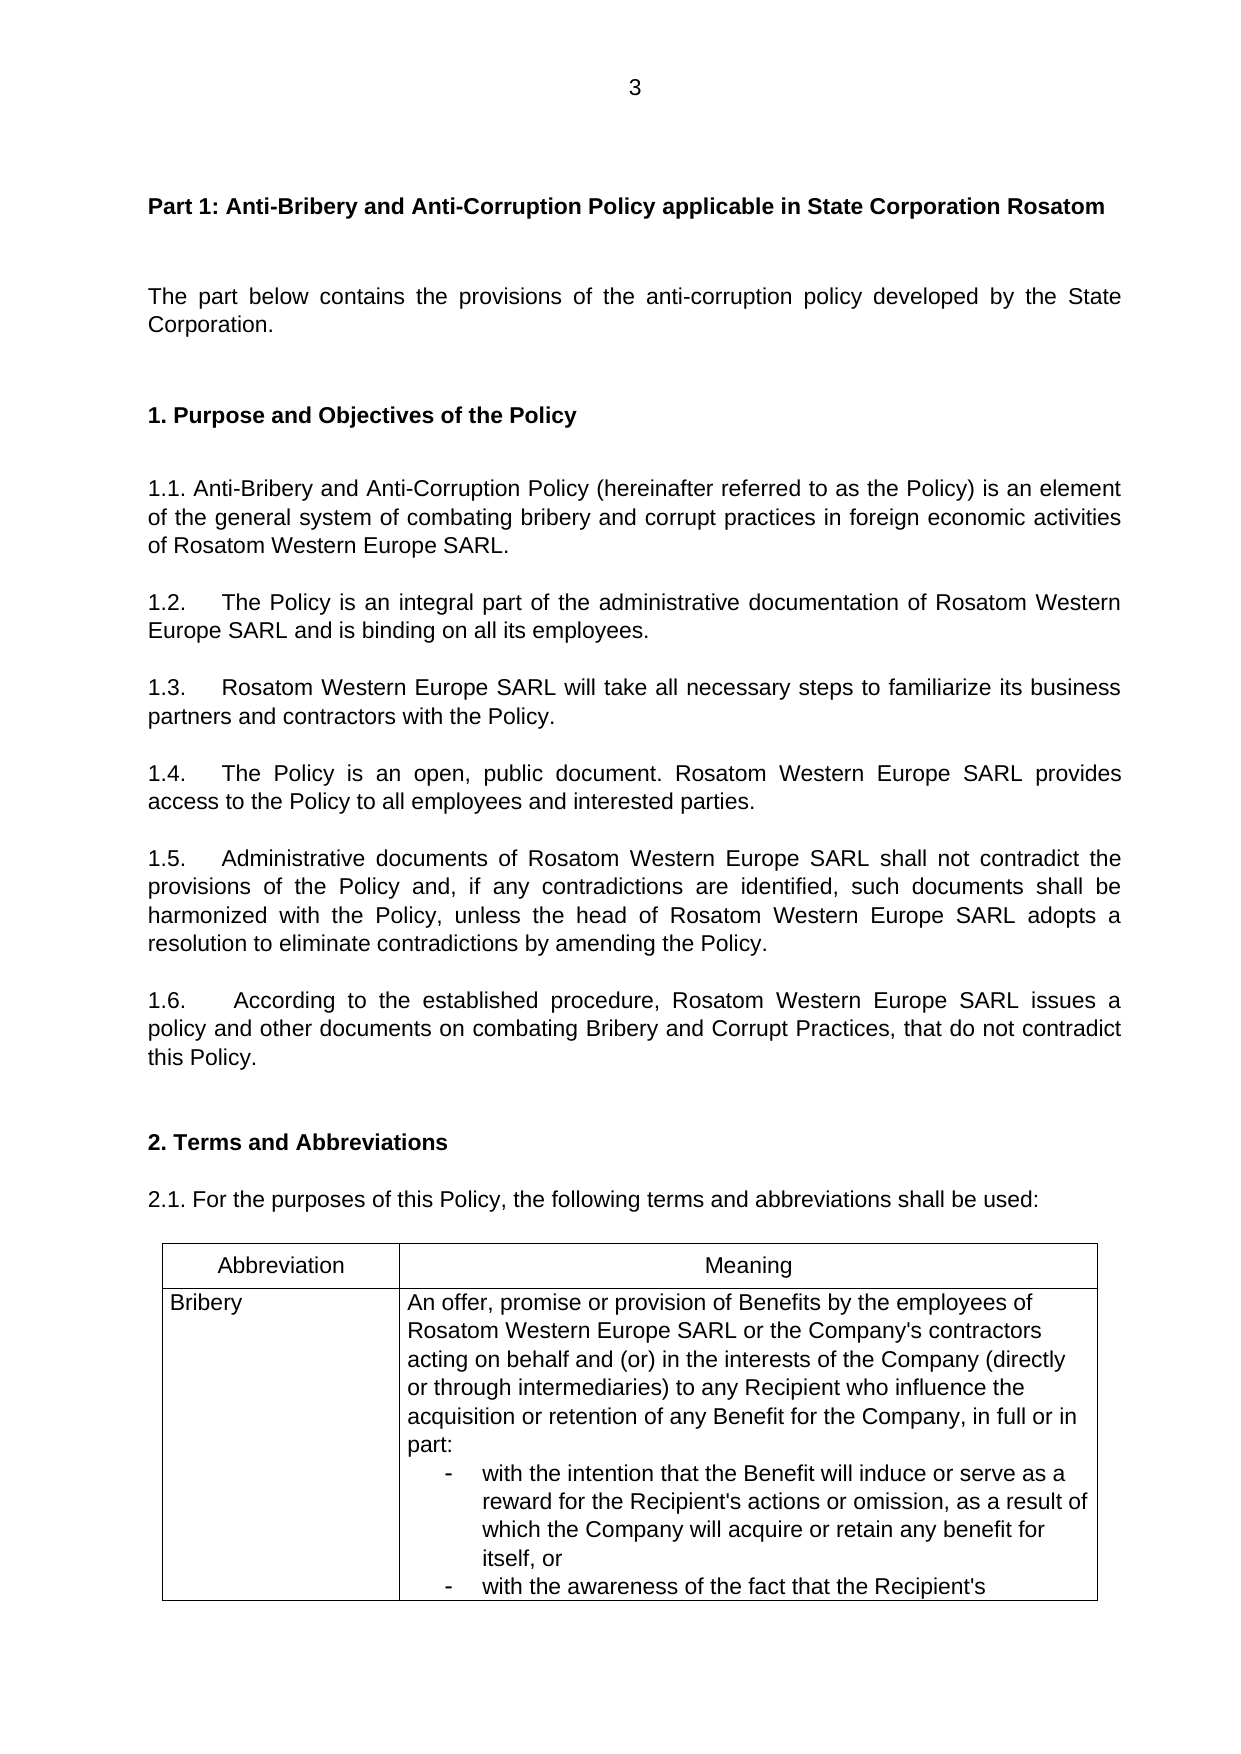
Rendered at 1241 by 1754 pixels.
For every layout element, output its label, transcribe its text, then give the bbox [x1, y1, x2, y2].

table_header Meaning [400, 1244, 1097, 1288]
text 1. Purpose and Objectives of the Policy [148, 402, 1122, 428]
text 1.1. Anti-Bribery and Anti-Corruption Policy (hereinafter referred to as the Policy) is an element of the general system of combating bribery and corrupt practices in foreign economic activities of Rosatom Western Europe SARL. [148, 475, 1122, 558]
text 1.3. Rosatom Western Europe SARL will take all necessary steps to familiarize its business partners and contractors with the Policy. [148, 674, 1122, 729]
text Part 1: Anti-Bribery and Anti-Corruption Policy applicable in State Corporation Rosatom [148, 193, 1122, 219]
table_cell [400, 1289, 1097, 1600]
text 1.2. The Policy is an integral part of the administrative documentation of Rosatom Western Europe SARL and is binding on all its employees. [148, 589, 1122, 644]
text 1.6. According to the established procedure, Rosatom Western Europe SARL issues a policy and other documents on combating Bribery and Corrupt Practices, that do not contradict this Policy. [148, 987, 1122, 1070]
text The part below contains the provisions of the anti-corruption policy developed by the State Corporation. [148, 283, 1122, 338]
table_cell Bribery [163, 1289, 399, 1600]
text 2. Terms and Abbreviations [148, 1129, 1122, 1156]
text 1.5. Administrative documents of Rosatom Western Europe SARL shall not contradict the provisions of the Policy and, if any contradictions are identified, such documents shall be harmonized with the Policy, unless the head of Rosatom Western Europe SARL adopts a resolution to eliminate contradictions by amending the Policy. [148, 845, 1122, 956]
text 1.4. The Policy is an open, public document. Rosatom Western Europe SARL provides access to the Policy to all employees and interested parties. [148, 759, 1122, 814]
table_header Abbreviation [163, 1244, 399, 1288]
text 2.1. For the purposes of this Policy, the following terms and abbreviations shall be used: [148, 1186, 1122, 1212]
